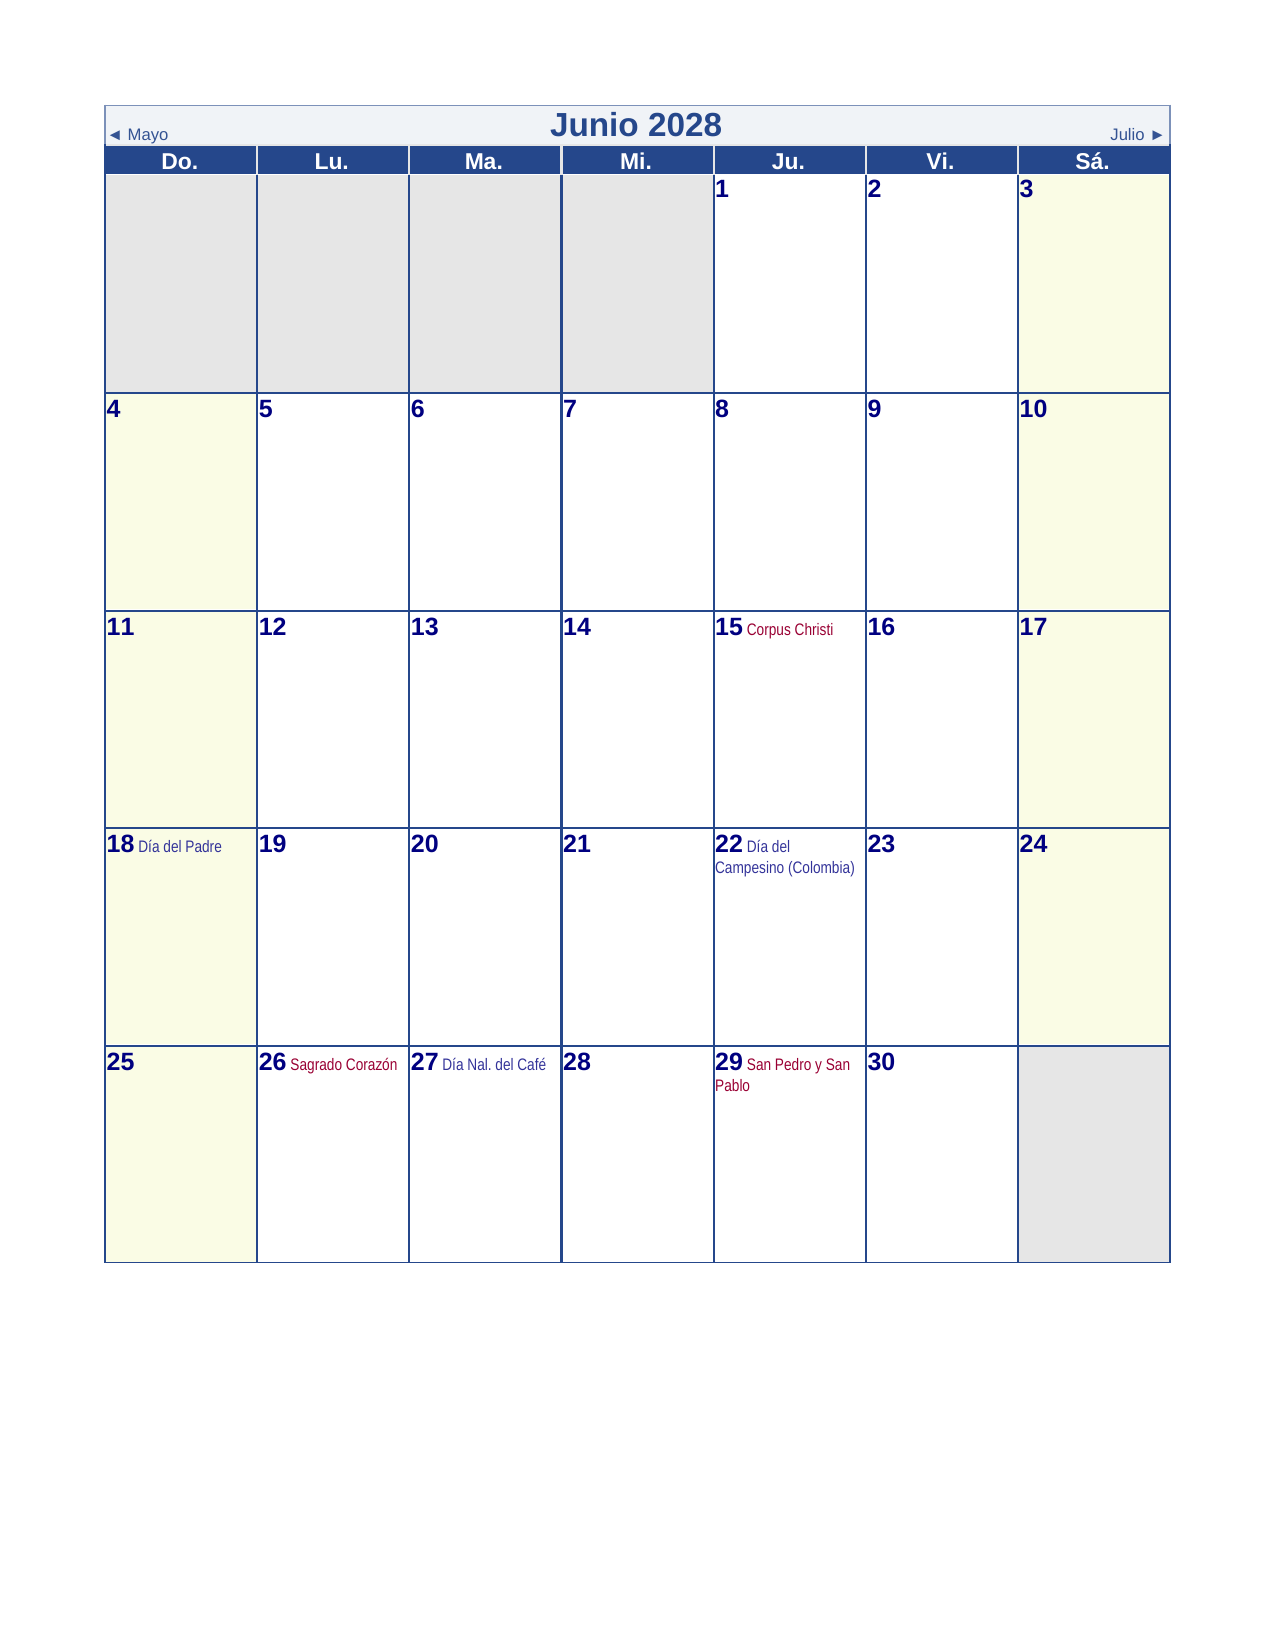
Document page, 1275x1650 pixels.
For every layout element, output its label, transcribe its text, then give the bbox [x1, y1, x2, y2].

table_cell [410, 175, 560, 392]
table_cell 21 [563, 829, 713, 1044]
table_cell [106, 175, 256, 392]
table_cell Do. [106, 146, 256, 174]
table_cell 22 Día del Campesino (Colombia) [715, 829, 865, 1044]
table_cell 26 Sagrado Corazón [258, 1047, 408, 1262]
table_cell 29 San Pedro y San Pablo [715, 1047, 865, 1262]
table_cell 24 [1019, 829, 1169, 1044]
table_cell 11 [106, 612, 256, 827]
table_cell 17 [1019, 612, 1169, 827]
table_cell 7 [563, 394, 713, 609]
table_cell 9 [867, 394, 1017, 609]
table_cell Lu. [258, 146, 408, 174]
table_header Julio ► [1018, 106, 1169, 144]
table_cell [258, 175, 408, 392]
table_cell 28 [563, 1047, 713, 1262]
table_cell 8 [715, 394, 865, 609]
table_cell 14 [563, 612, 713, 827]
table_cell [1019, 1047, 1169, 1262]
table_cell 3 [1019, 175, 1169, 392]
table_cell Vi. [867, 146, 1017, 174]
table_cell 10 [1019, 394, 1169, 609]
table_cell [563, 175, 713, 392]
table_cell 6 [410, 394, 560, 609]
table_cell 27 Día Nal. del Café [410, 1047, 560, 1262]
table_cell Ma. [410, 146, 560, 174]
table_cell 5 [258, 394, 408, 609]
table_cell 23 [867, 829, 1017, 1044]
table_cell 4 [106, 394, 256, 609]
table_header Junio 2028 [257, 106, 1018, 144]
table_cell 18 Día del Padre [106, 829, 256, 1044]
table_cell 25 [106, 1047, 256, 1262]
table_cell 12 [258, 612, 408, 827]
table_cell 1 [715, 175, 865, 392]
table_cell 20 [410, 829, 560, 1044]
table_cell 16 [867, 612, 1017, 827]
table_cell Sá. [1019, 146, 1169, 174]
table_cell 15 Corpus Christi [715, 612, 865, 827]
table_header ◄ Mayo [106, 106, 257, 144]
table_cell Mi. [563, 146, 713, 174]
table_cell Ju. [715, 146, 865, 174]
table_cell 13 [410, 612, 560, 827]
table_cell 19 [258, 829, 408, 1044]
table_cell 2 [867, 175, 1017, 392]
table_cell 30 [867, 1047, 1017, 1262]
